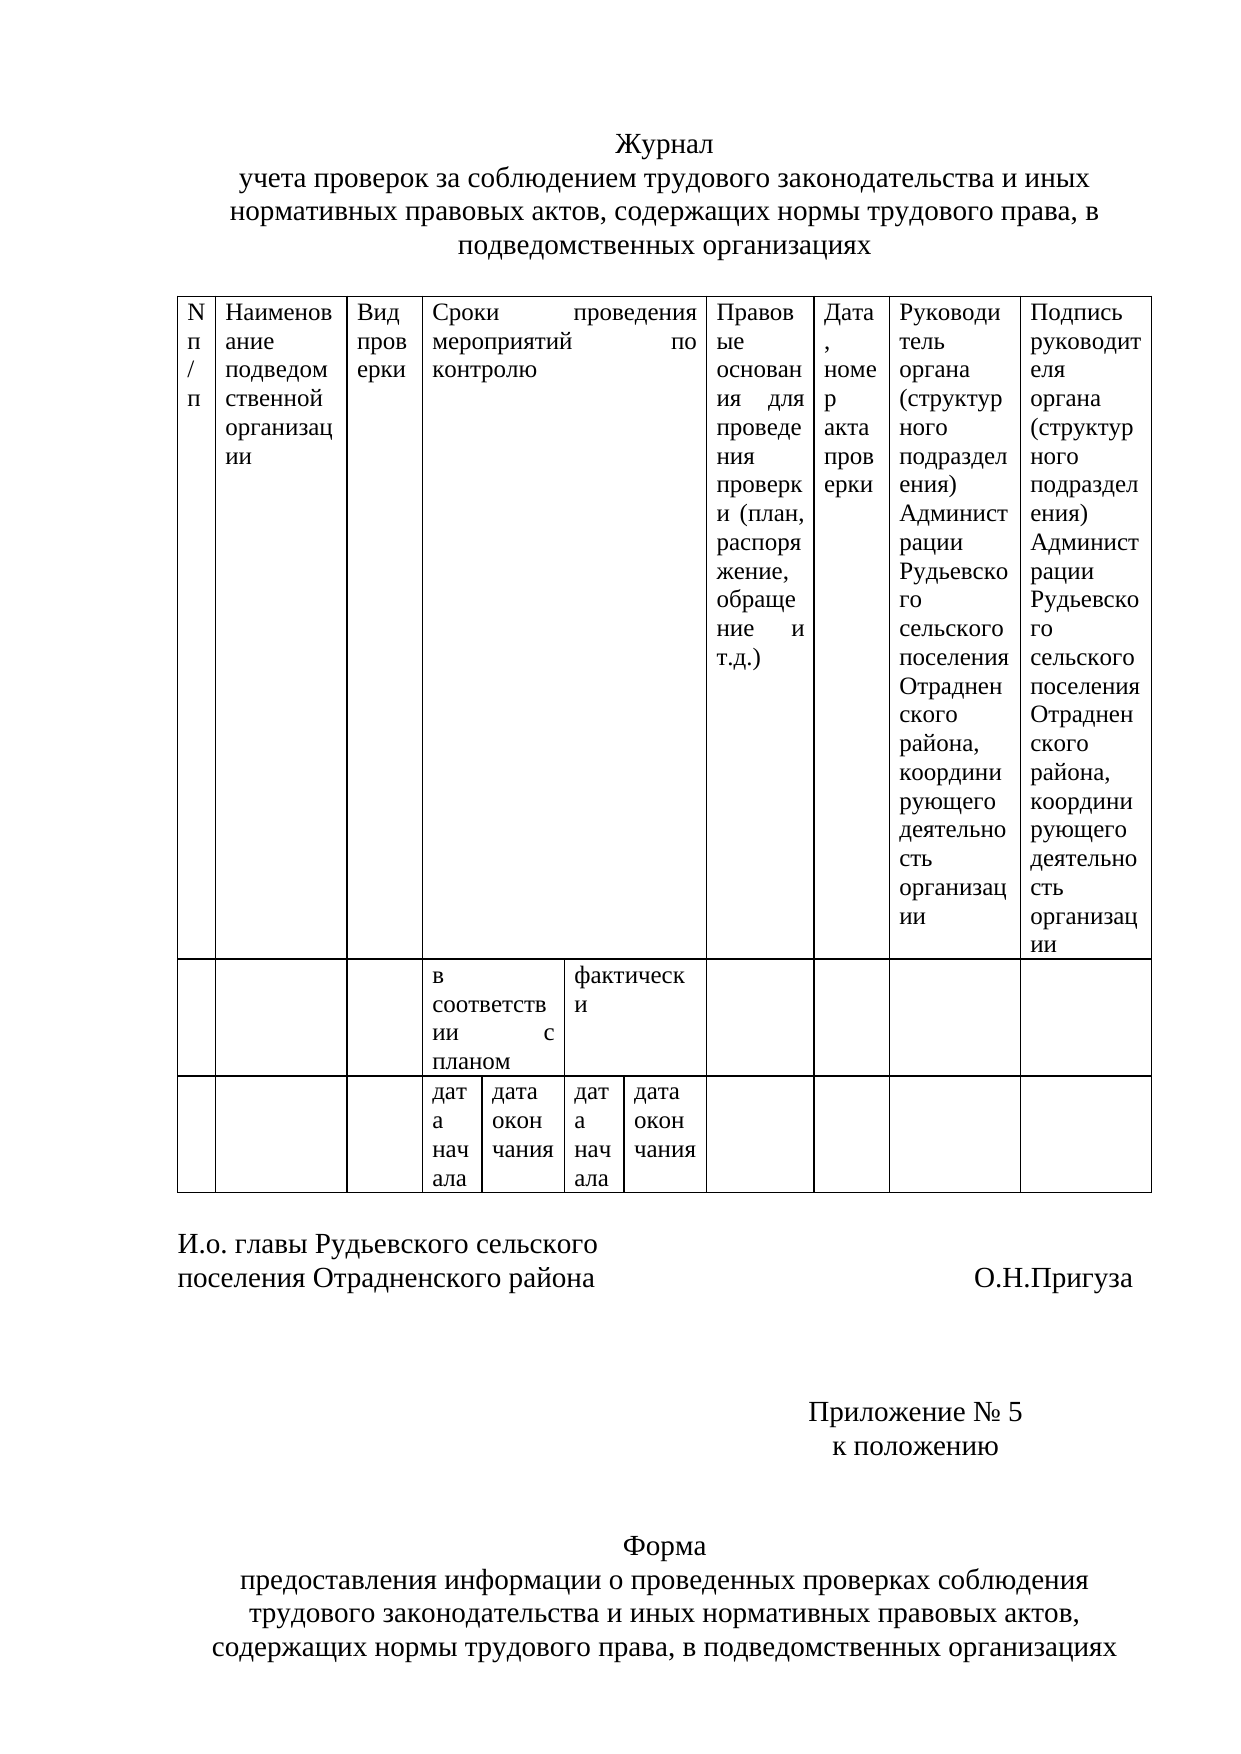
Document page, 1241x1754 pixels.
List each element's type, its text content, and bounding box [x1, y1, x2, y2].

table_cell [815, 1077, 889, 1191]
table_cell Правовые основания для проведения проверки (план, распоряжение, обращение и т.д.) [707, 297, 813, 958]
table_cell [707, 960, 813, 1075]
table_cell [815, 960, 889, 1075]
table_cell [216, 1077, 346, 1191]
table_cell Дата, номер акта проверки [815, 297, 889, 958]
table_cell [890, 1077, 1020, 1191]
table_cell [1021, 960, 1151, 1075]
table_cell дата окончания [625, 1077, 706, 1191]
table_cell [178, 960, 215, 1075]
text Журнал [177, 59, 1152, 160]
table_cell Руководитель органа (структурного подразделения) Администрации Рудьевского сельского поселения Отрадненского района, координирующего деятельность организации [890, 297, 1020, 958]
table_cell N п/п [178, 297, 215, 958]
text поселения Отрадненского района О.Н.Пригуза [177, 1260, 1152, 1294]
table_cell дата начала [423, 1077, 481, 1191]
table_cell в соответствии с планом [423, 960, 564, 1075]
table_cell Подпись руководителя органа (структурного подразделения) Администрации Рудьевского сельского поселения Отрадненского района, координирующего деятельность организации [1021, 297, 1151, 958]
text Форма [177, 1461, 1152, 1562]
table_cell дата начала [565, 1077, 623, 1191]
table_cell Вид проверки [348, 297, 422, 958]
table_cell [216, 960, 346, 1075]
table_cell [1021, 1077, 1151, 1191]
table_cell [348, 960, 422, 1075]
table_cell [707, 1077, 813, 1191]
table_cell Сроки проведения мероприятий по контролю [423, 297, 706, 958]
table_cell [348, 1077, 422, 1191]
text Приложение № 5 к положению [679, 1394, 1152, 1461]
table_cell Наименование подведомственной организации [216, 297, 346, 958]
text предоставления информации о проведенных проверках соблюдения трудового законодательства и иных нормативных правовых актов, содержащих нормы трудового права, в подведомственных организациях [177, 1562, 1152, 1663]
table_cell дата окончания [483, 1077, 564, 1191]
table_cell [890, 960, 1020, 1075]
table_cell фактически [565, 960, 706, 1075]
table_cell [178, 1077, 215, 1191]
text учета проверок за соблюдением трудового законодательства и иных нормативных правовых актов, содержащих нормы трудового права, в подведомственных организациях [177, 160, 1152, 260]
text И.о. главы Рудьевского сельского [177, 1227, 1152, 1260]
